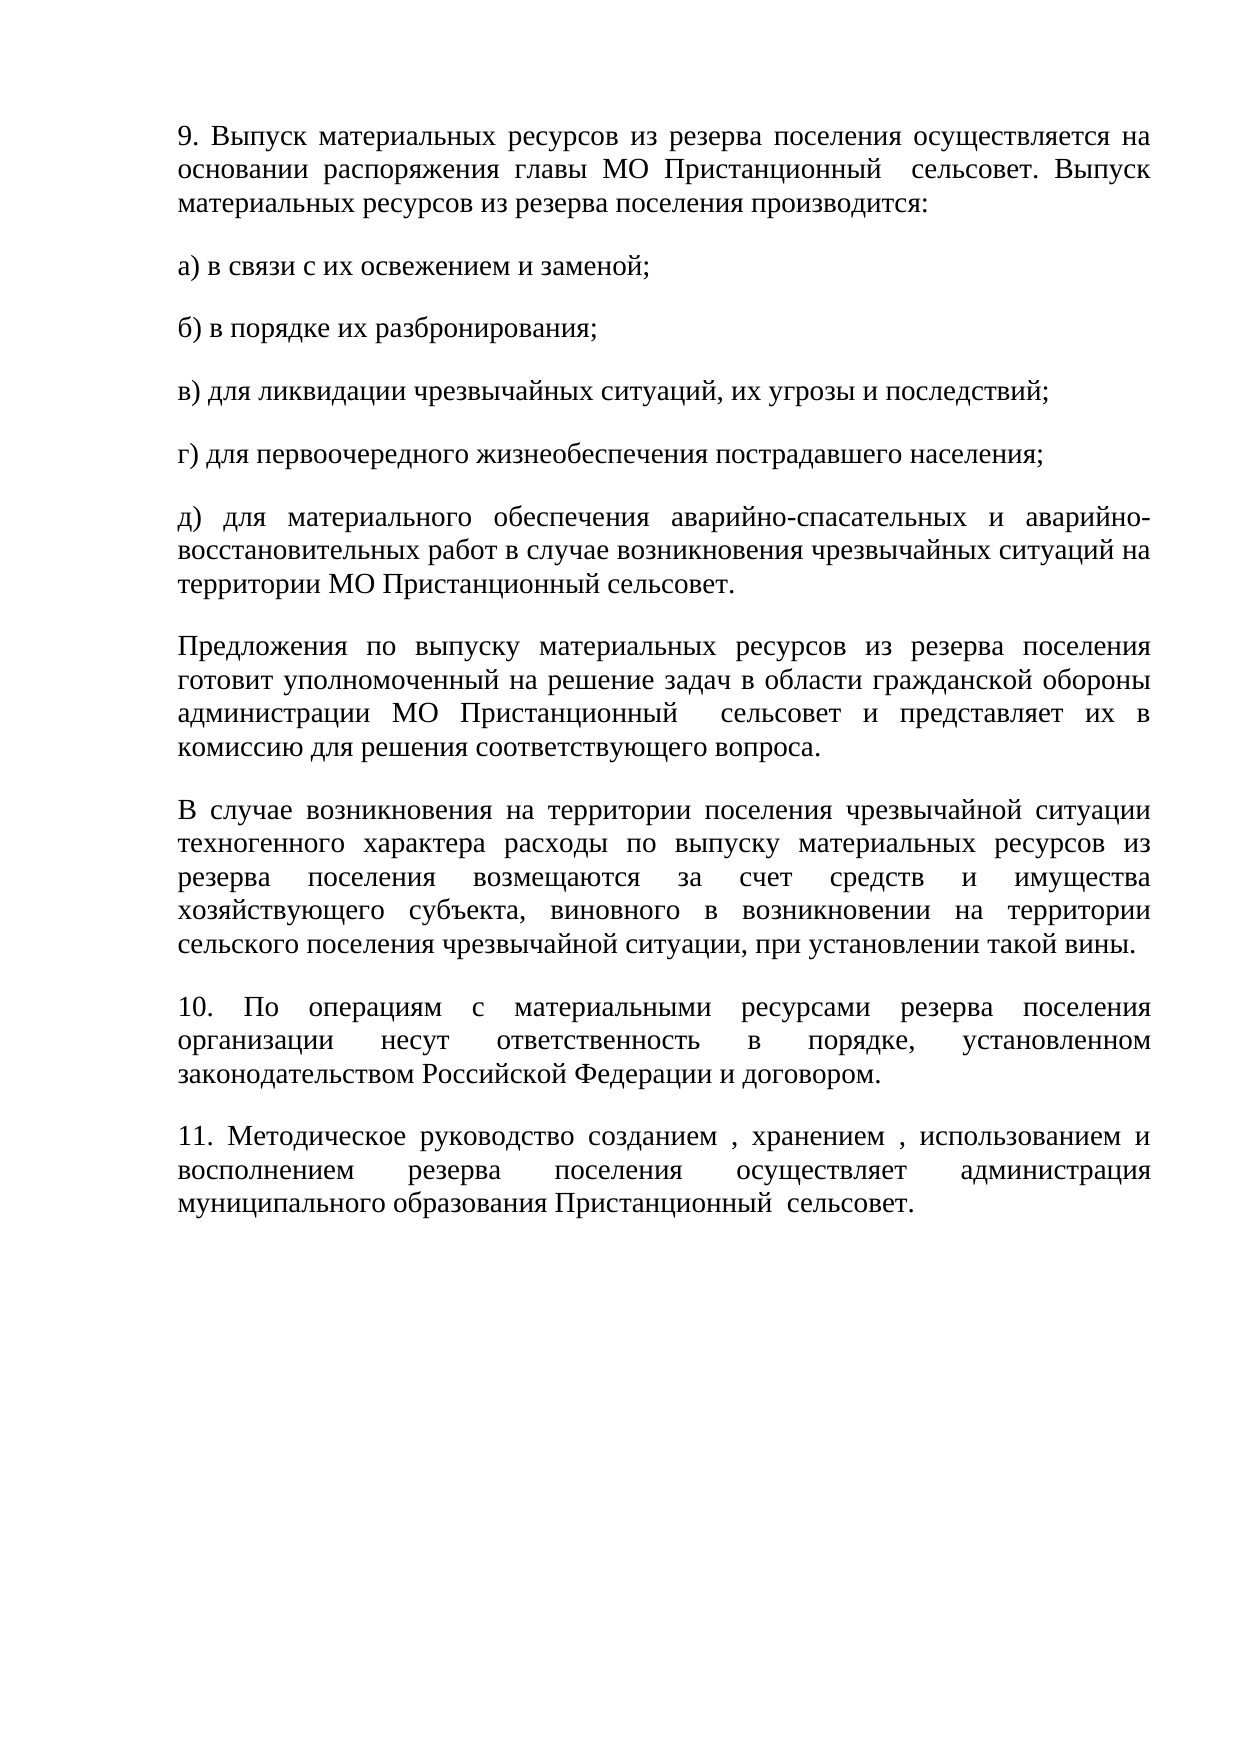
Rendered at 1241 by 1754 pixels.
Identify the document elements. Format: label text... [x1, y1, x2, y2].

text 11. Методическое руководство созданием , хранением , использованием и восполнением резерва поселения осуществляет администрация муниципального образования Пристанционный сельсовет. [177, 1118, 1152, 1219]
text 10. По операциям с материальными ресурсами резерва поселения организации несут ответственность в порядке, установленном законодательством Российской Федерации и договором. [177, 989, 1152, 1089]
text а) в связи с их освежением и заменой; [177, 248, 1152, 281]
text В случае возникновения на территории поселения чрезвычайной ситуации техногенного характера расходы по выпуску материальных ресурсов из резерва поселения возмещаются за счет средств и имущества хозяйствующего субъекта, виновного в возникновении на территории сельского поселения чрезвычайной ситуации, при установлении такой вины. [177, 792, 1152, 959]
text г) для первоочередного жизнеобеспечения пострадавшего населения; [177, 436, 1152, 469]
text Предложения по выпуску материальных ресурсов из резерва поселения готовит уполномоченный на решение задач в области гражданской обороны администрации МО Пристанционный сельсовет и представляет их в комиссию для решения соответствующего вопроса. [177, 628, 1152, 763]
text д) для материального обеспечения аварийно-спасательных и аварийно-восстановительных работ в случае возникновения чрезвычайных ситуаций на территории МО Пристанционный сельсовет. [177, 499, 1152, 599]
text б) в порядке их разбронирования; [177, 311, 1152, 344]
text 9. Выпуск материальных ресурсов из резерва поселения осуществляется на основании распоряжения главы МО Пристанционный сельсовет. Выпуск материальных ресурсов из резерва поселения производится: [177, 118, 1152, 219]
text в) для ликвидации чрезвычайных ситуаций, их угрозы и последствий; [177, 373, 1152, 407]
